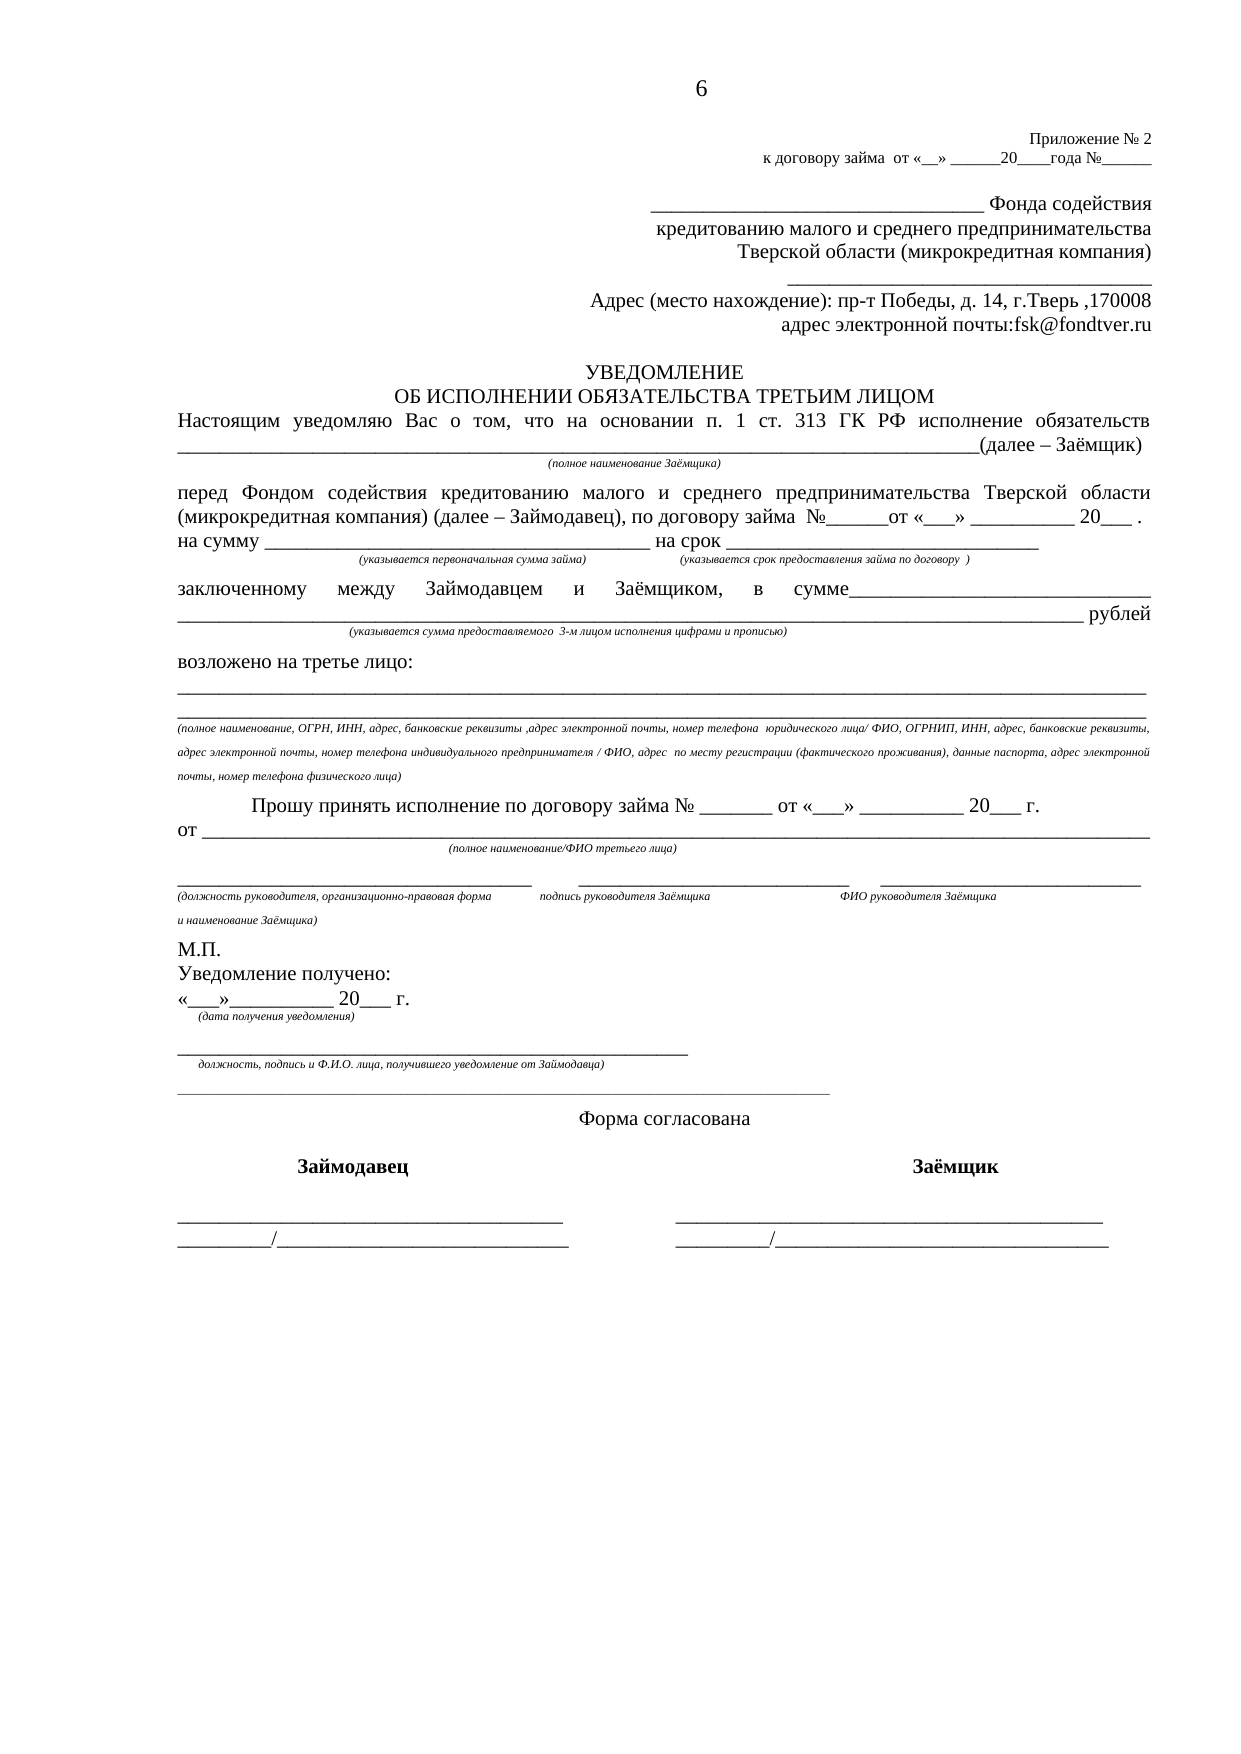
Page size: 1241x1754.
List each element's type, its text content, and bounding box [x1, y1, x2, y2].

text Адрес (место нахождение): пр-т Победы, д. 14, г.Тверь ,170008 [177, 288, 1152, 312]
text (должность руководителя, организационно-правовая форма подпись руководителя Заёмщика ФИО руководителя Заёмщика [177, 889, 1152, 913]
text ___________________________________ [177, 263, 1152, 288]
text кредитованию малого и среднего предпринимательства [177, 215, 1152, 239]
text адрес электронной почты:fsk@fondtver.ru [177, 312, 1152, 336]
text от ___________________________________________________________________________________________ [177, 817, 1152, 841]
text должность, подпись и Ф.И.О. лица, получившего уведомление от Займодавца) [177, 1058, 1152, 1082]
text Форма согласована [177, 1106, 1152, 1130]
text Прошу принять исполнение по договору займа № _______ от «___» __________ 20___ г. [177, 793, 1152, 817]
text ________________________________ Фонда содействия [177, 191, 1152, 215]
text ОБ ИСПОЛНЕНИИ ОБЯЗАТЕЛЬСТВА ТРЕТЬИМ ЛИЦОМ [177, 384, 1152, 408]
text М.П. [177, 937, 1152, 961]
text (указывается сумма предоставляемого 3-м лицом исполнения цифрами и прописью) [177, 624, 1152, 648]
text (полное наименование/ФИО третьего лица) [177, 841, 1152, 865]
text (указывается первоначальная сумма займа) (указывается срок предоставления займа по договору ) [177, 552, 1152, 576]
text (полное наименование Заёмщика) [177, 456, 1152, 480]
text Приложение № 2 [177, 129, 1152, 148]
text Займодавец Заёмщик [177, 1154, 1152, 1178]
table_header _____________________________________ _________/____________________________ [166, 1178, 664, 1513]
text УВЕДОМЛЕНИЕ [177, 360, 1152, 384]
text «___»__________ 20___ г. [177, 985, 1152, 1009]
text __________________________________________________________________________________________________________________________________________________________________________________________ (полное наименование, ОГРН, ИНН, адрес, банковские реквизиты ,адрес электронной почты, номер телефона юридического лица/ ФИО, ОГРНИП, ИНН, адрес, банковские реквизиты, адрес электронной почты, номер телефона индивидуального предпринимателя / ФИО, адрес по месту регистрации (фактического проживания), данные паспорта, адрес электронной почты, номер телефона физического лица) [177, 673, 1152, 793]
text __________________________________ __________________________ _________________________ [177, 865, 1152, 889]
text _________________________________________________ [177, 1033, 1152, 1058]
text Тверской области (микрокредитная компания) [177, 239, 1152, 263]
text Настоящим уведомляю Вас о том, что на основании п. 1 ст. 313 ГК РФ исполнение обязательств _____________________________________________________________________________(далее – Заёмщик) [177, 408, 1152, 456]
text заключенному между Займодавцем и Заёмщиком, в сумме_____________________________ _______________________________________________________________________________________ рублей [177, 576, 1152, 624]
text (дата получения уведомления) [177, 1009, 1152, 1033]
table_header _________________________________________ _________/________________________________ [664, 1178, 1163, 1513]
text возложено на третье лицо: [177, 648, 1152, 673]
text на сумму _____________________________________ на срок ______________________________ [177, 528, 1152, 552]
text ____________________________________________________________________________________________________________ [177, 1082, 1152, 1106]
text перед Фондом содействия кредитованию малого и среднего предпринимательства Тверской области (микрокредитная компания) (далее – Займодавец), по договору займа №______от «___» __________ 20___ . [177, 480, 1152, 528]
text Уведомление получено: [177, 961, 1152, 985]
text и наименование Заёмщика) [177, 913, 1152, 937]
text к договору займа от «__» ______20____года №______ [177, 148, 1152, 167]
